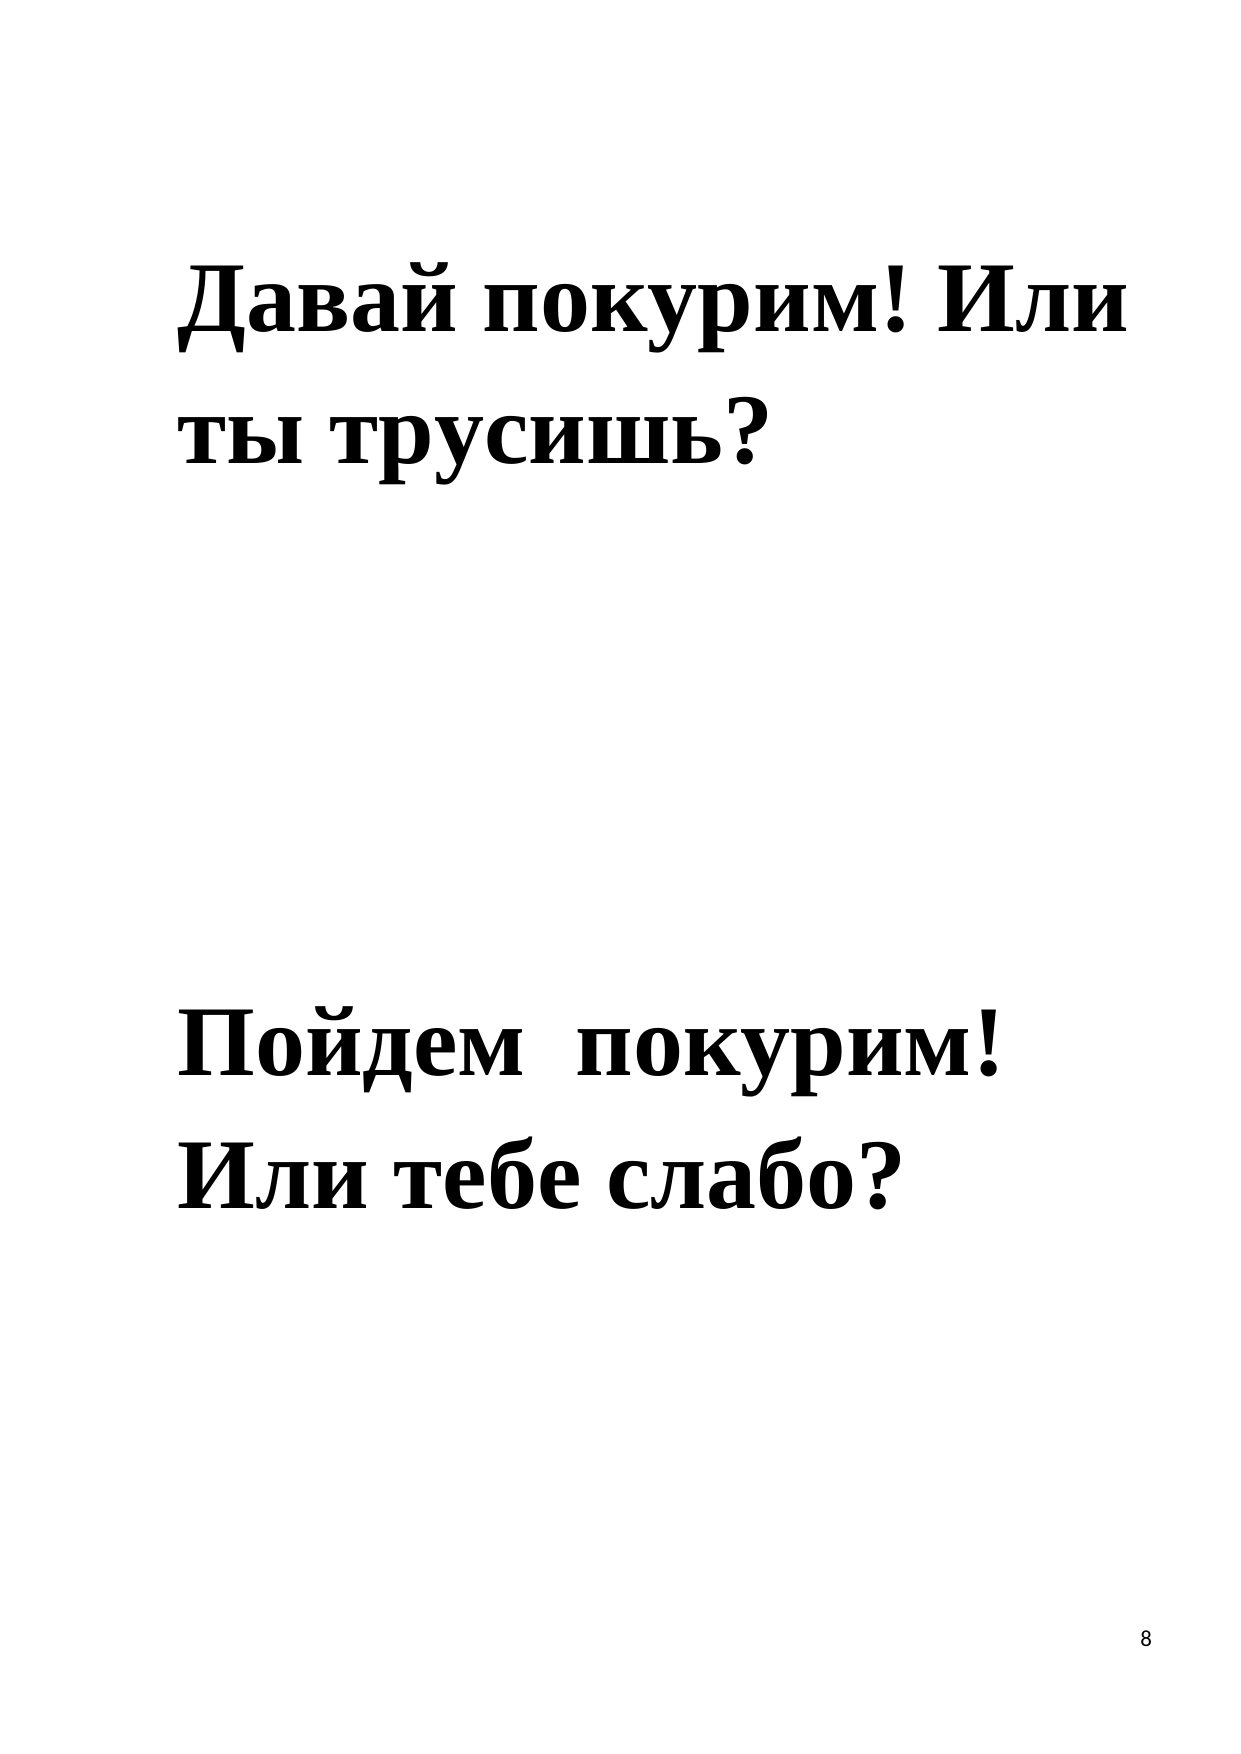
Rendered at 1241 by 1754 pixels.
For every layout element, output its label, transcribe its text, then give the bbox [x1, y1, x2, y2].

text Пойдем покурим! Или тебе слабо? [177, 982, 1152, 1229]
text Давай покурим! Или ты трусишь? [177, 238, 1152, 485]
